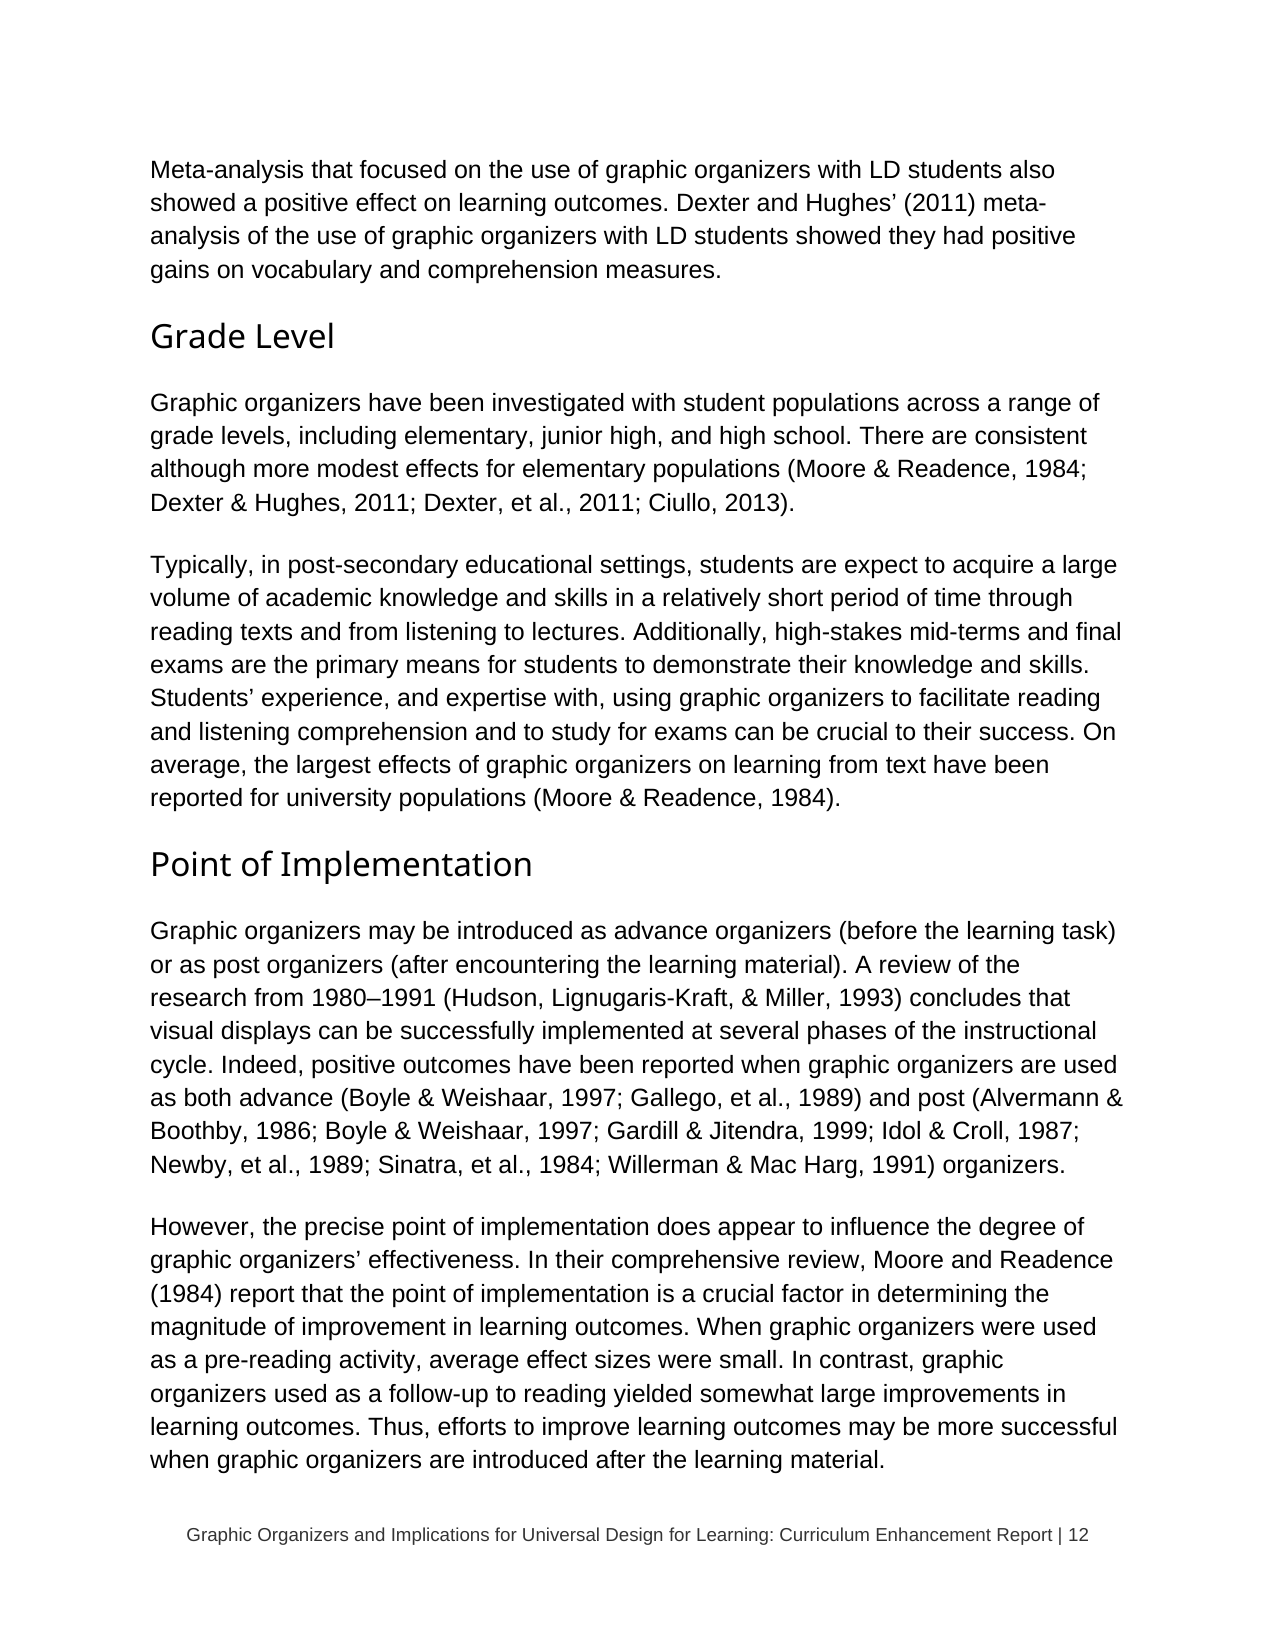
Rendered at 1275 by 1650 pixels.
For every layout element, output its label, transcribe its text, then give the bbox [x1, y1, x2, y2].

text However, the precise point of implementation does appear to influence the degree of graphic organizers’ effectiveness. In their comprehensive review, Moore and Readence (1984) report that the point of implementation is a crucial factor in determining the magnitude of improvement in learning outcomes. When graphic organizers were used as a pre-reading activity, average effect sizes were small. In contrast, graphic organizers used as a follow-up to reading yielded somewhat large improvements in learning outcomes. Thus, efforts to improve learning outcomes may be more successful when graphic organizers are introduced after the learning material. [150, 1207, 1125, 1474]
subtitle Grade Level [150, 312, 1125, 358]
text Graphic organizers may be introduced as advance organizers (before the learning task) or as post organizers (after encountering the learning material). A review of the research from 1980–1991 (Hudson, Lignugaris-Kraft, & Miller, 1993) concludes that visual displays can be successfully implemented at several phases of the instructional cycle. Indeed, positive outcomes have been reported when graphic organizers are used as both advance (Boyle & Weishaar, 1997; Gallego, et al., 1989) and post (Alvermann & Boothby, 1986; Boyle & Weishaar, 1997; Gardill & Jitendra, 1999; Idol & Croll, 1987; Newby, et al., 1989; Sinatra, et al., 1984; Willerman & Mac Harg, 1991) organizers. [150, 912, 1125, 1178]
text Typically, in post-secondary educational settings, students are expect to acquire a large volume of academic knowledge and skills in a relatively short period of time through reading texts and from listening to lectures. Additionally, high-stakes mid-terms and final exams are the primary means for students to demonstrate their knowledge and skills. Students’ experience, and expertise with, using graphic organizers to facilitate reading and listening comprehension and to study for exams can be crucial to their success. On average, the largest effects of graphic organizers on learning from text have been reported for university populations (Moore & Readence, 1984). [150, 545, 1125, 812]
text Meta-analysis that focused on the use of graphic organizers with LD students also showed a positive effect on learning outcomes. Dexter and Hughes’ (2011) meta-analysis of the use of graphic organizers with LD students showed they had positive gains on vocabulary and comprehension measures. [150, 150, 1125, 283]
text Graphic organizers have been investigated with student populations across a range of grade levels, including elementary, junior high, and high school. There are consistent although more modest effects for elementary populations (Moore & Readence, 1984; Dexter & Hughes, 2011; Dexter, et al., 2011; Ciullo, 2013). [150, 383, 1125, 516]
subtitle Point of Implementation [150, 841, 1125, 887]
